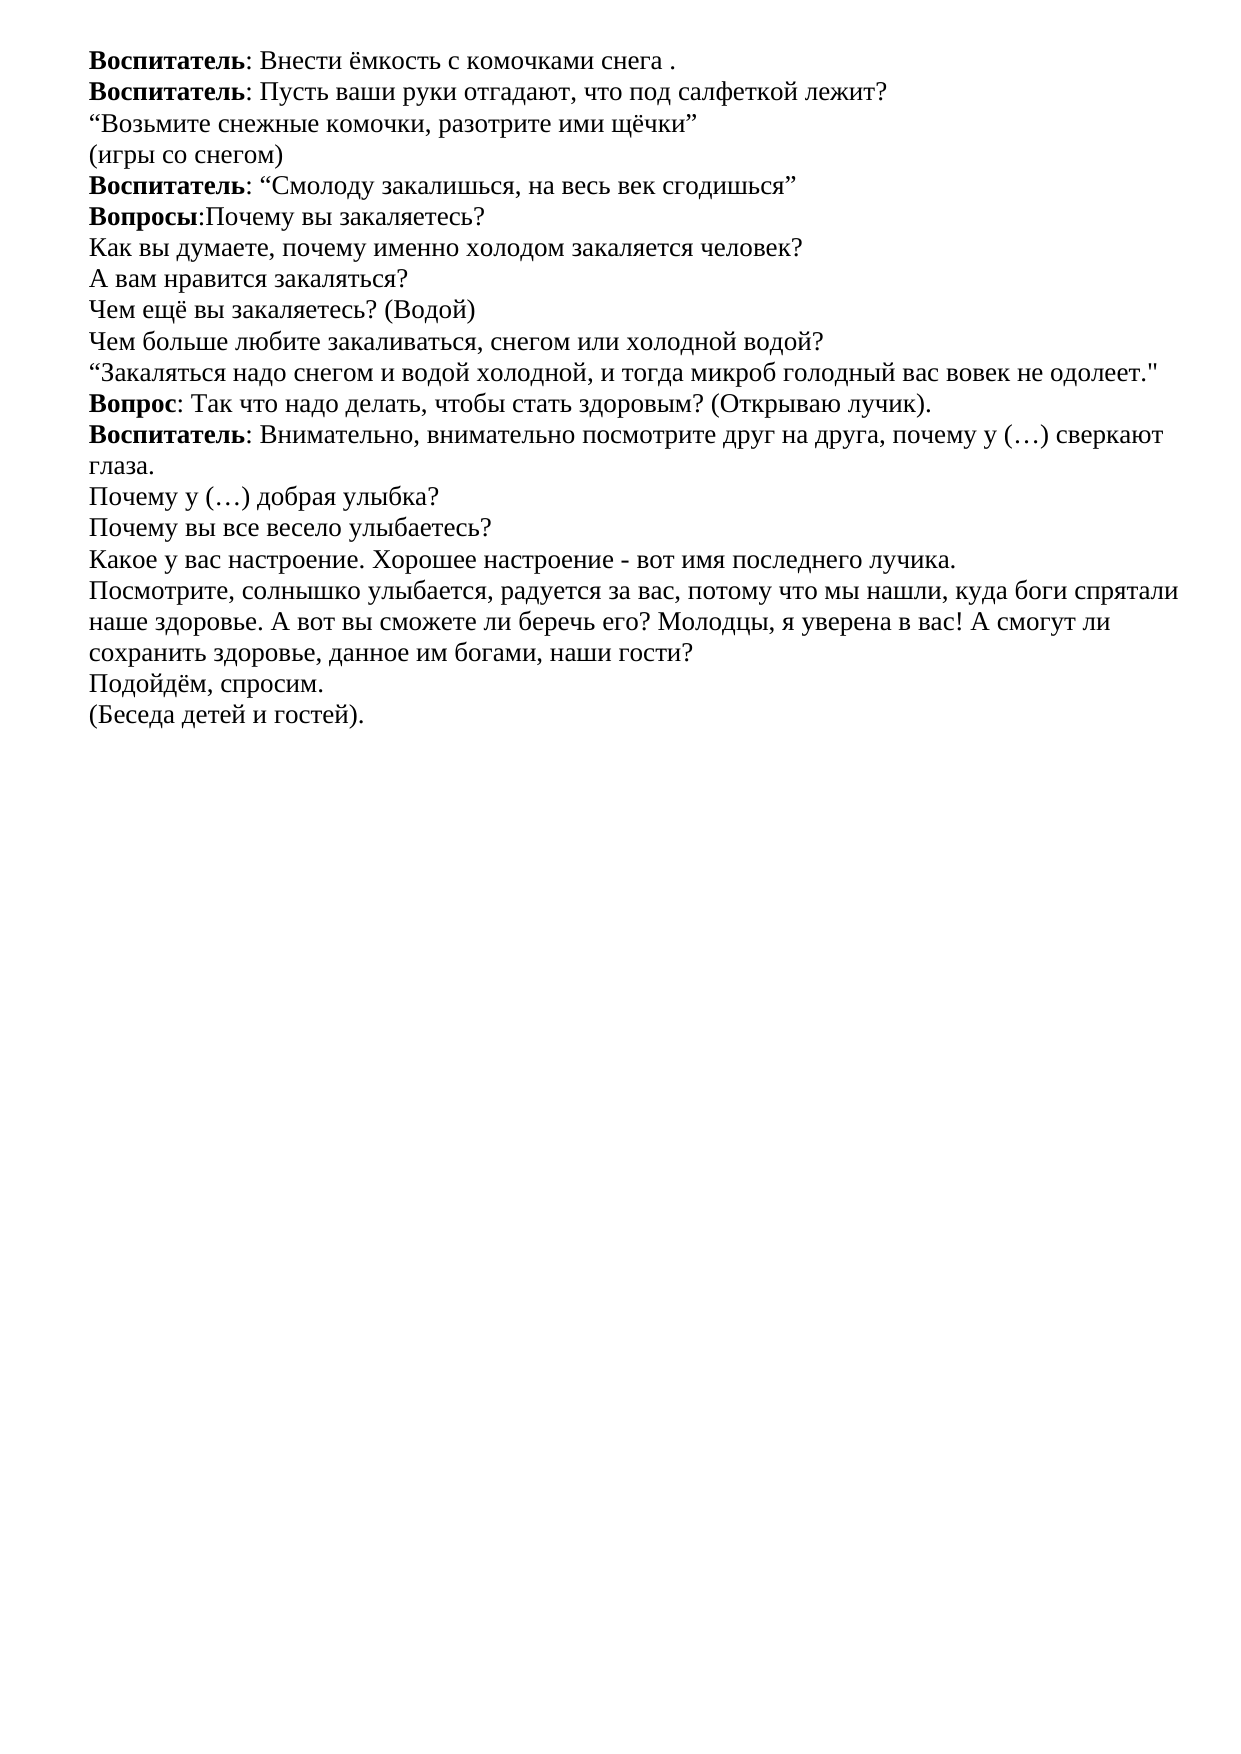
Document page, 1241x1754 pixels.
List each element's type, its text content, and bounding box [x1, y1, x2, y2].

text (игры со снегом) [89, 138, 1181, 169]
text Посмотрите, солнышко улыбается, радуется за вас, потому что мы нашли, куда боги спрятали наше здоровье. А вот вы сможете ли беречь его? Молодцы, я уверена в вас! А смогут ли сохранить здоровье, данное им богами, наши гости? [89, 574, 1181, 667]
text “Возьмите снежные комочки, разотрите ими щёчки” [89, 107, 1181, 138]
text Воспитатель: “Смолоду закалишься, на весь век сгодишься” [89, 169, 1181, 200]
text Воспитатель: Внимательно, внимательно посмотрите друг на друга, почему у (…) сверкают [89, 418, 1181, 449]
text Подойдём, спросим. [89, 667, 1181, 698]
text “Закаляться надо снегом и водой холодной, и тогда микроб голодный вас вовек не одолеет." [89, 356, 1181, 387]
text Почему у (…) добрая улыбка? [89, 480, 1181, 512]
text А вам нравится закаляться? [89, 262, 1181, 293]
text Вопросы:Почему вы закаляетесь? [89, 200, 1181, 231]
text Воспитатель: Внести ёмкость с комочками снега . [89, 44, 1181, 76]
text Воспитатель: Пусть ваши руки отгадают, что под салфеткой лежит? [89, 76, 1181, 107]
text (Беседа детей и гостей). [89, 698, 1181, 729]
text Чем ещё вы закаляетесь? (Водой) [89, 293, 1181, 325]
text Почему вы все весело улыбаетесь? [89, 512, 1181, 543]
text Как вы думаете, почему именно холодом закаляется человек? [89, 231, 1181, 262]
text Какое у вас настроение. Хорошее настроение - вот имя последнего лучика. [89, 543, 1181, 574]
text глаза. [89, 449, 1181, 480]
text Вопрос: Так что надо делать, чтобы стать здоровым? (Открываю лучик). [89, 387, 1181, 418]
text Чем больше любите закаливаться, снегом или холодной водой? [89, 325, 1181, 356]
